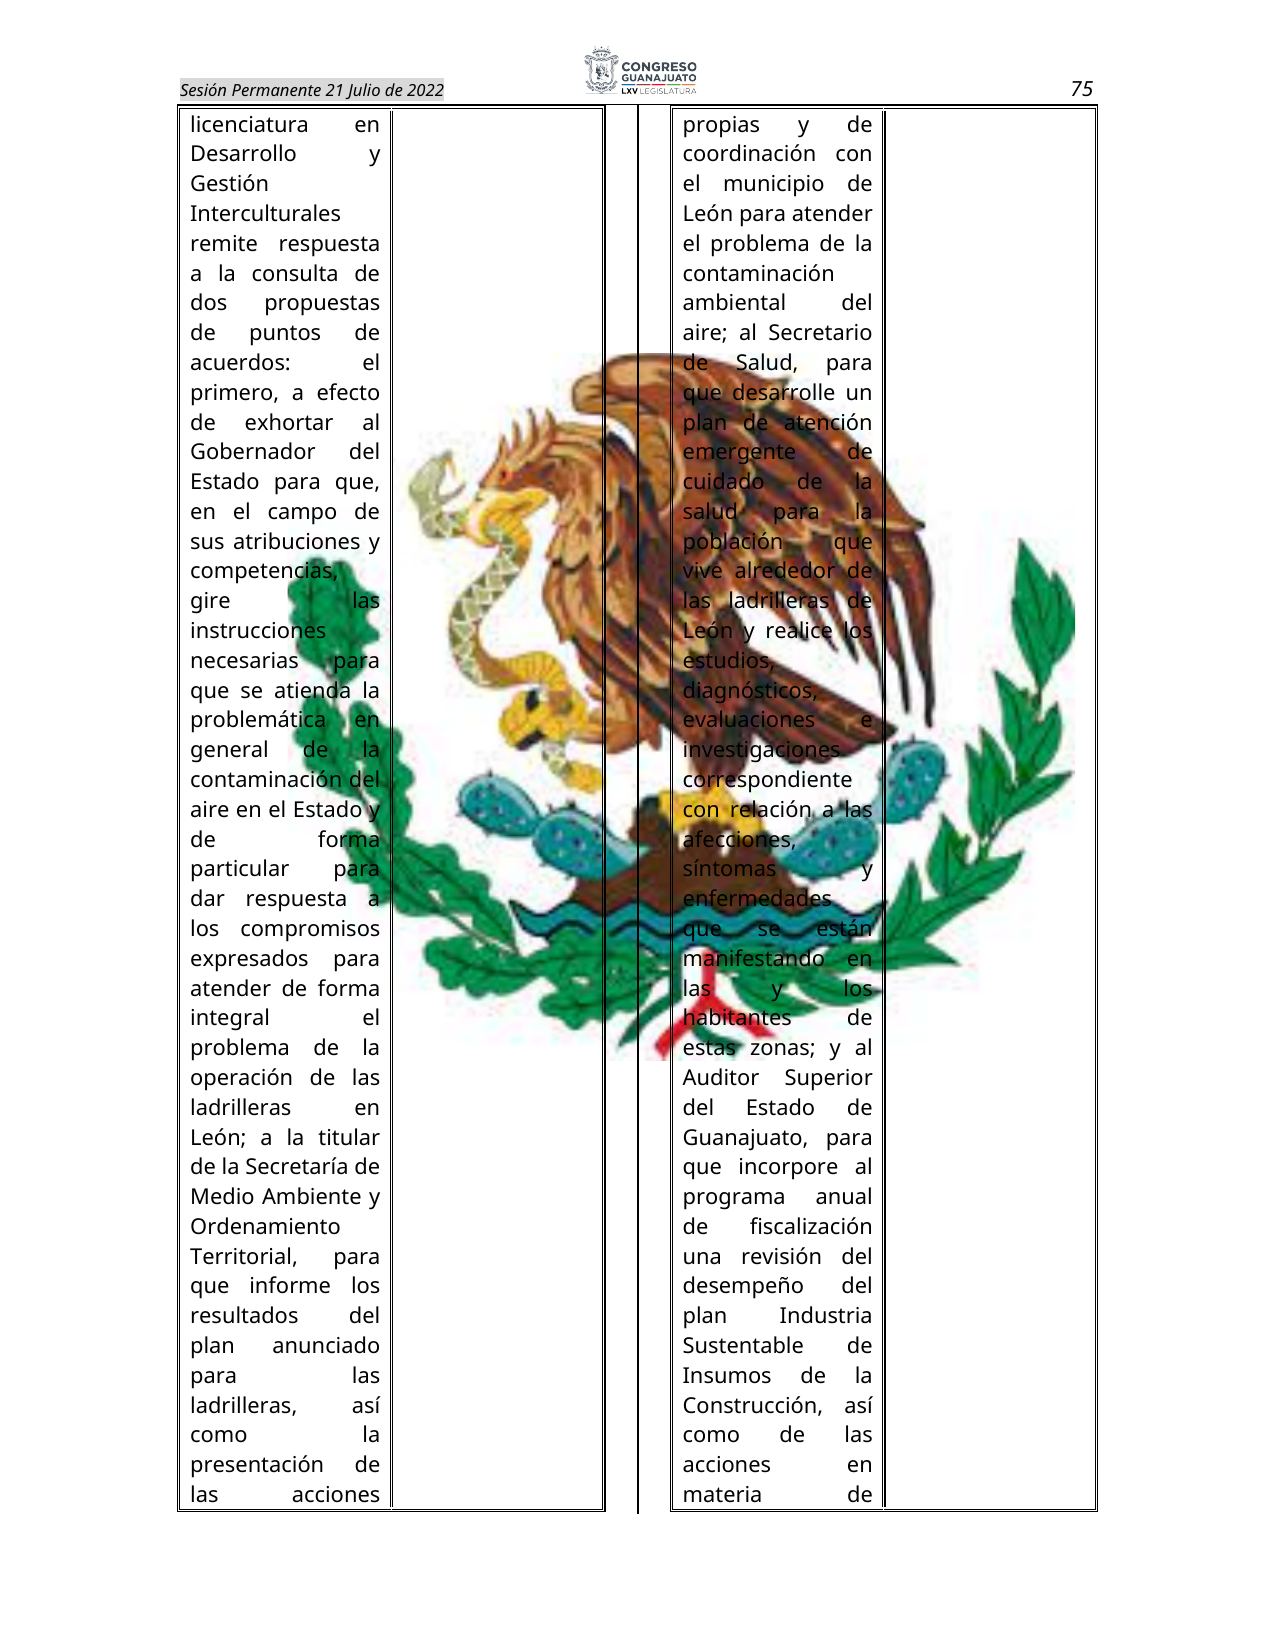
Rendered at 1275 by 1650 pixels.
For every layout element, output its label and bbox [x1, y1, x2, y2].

table_cell [671, 106, 884, 1509]
table_cell [391, 109, 602, 1509]
picture [639, 353, 670, 1061]
picture [606, 353, 637, 1061]
picture [584, 46, 697, 94]
table_cell [884, 109, 1095, 1509]
table_cell [180, 109, 391, 1509]
